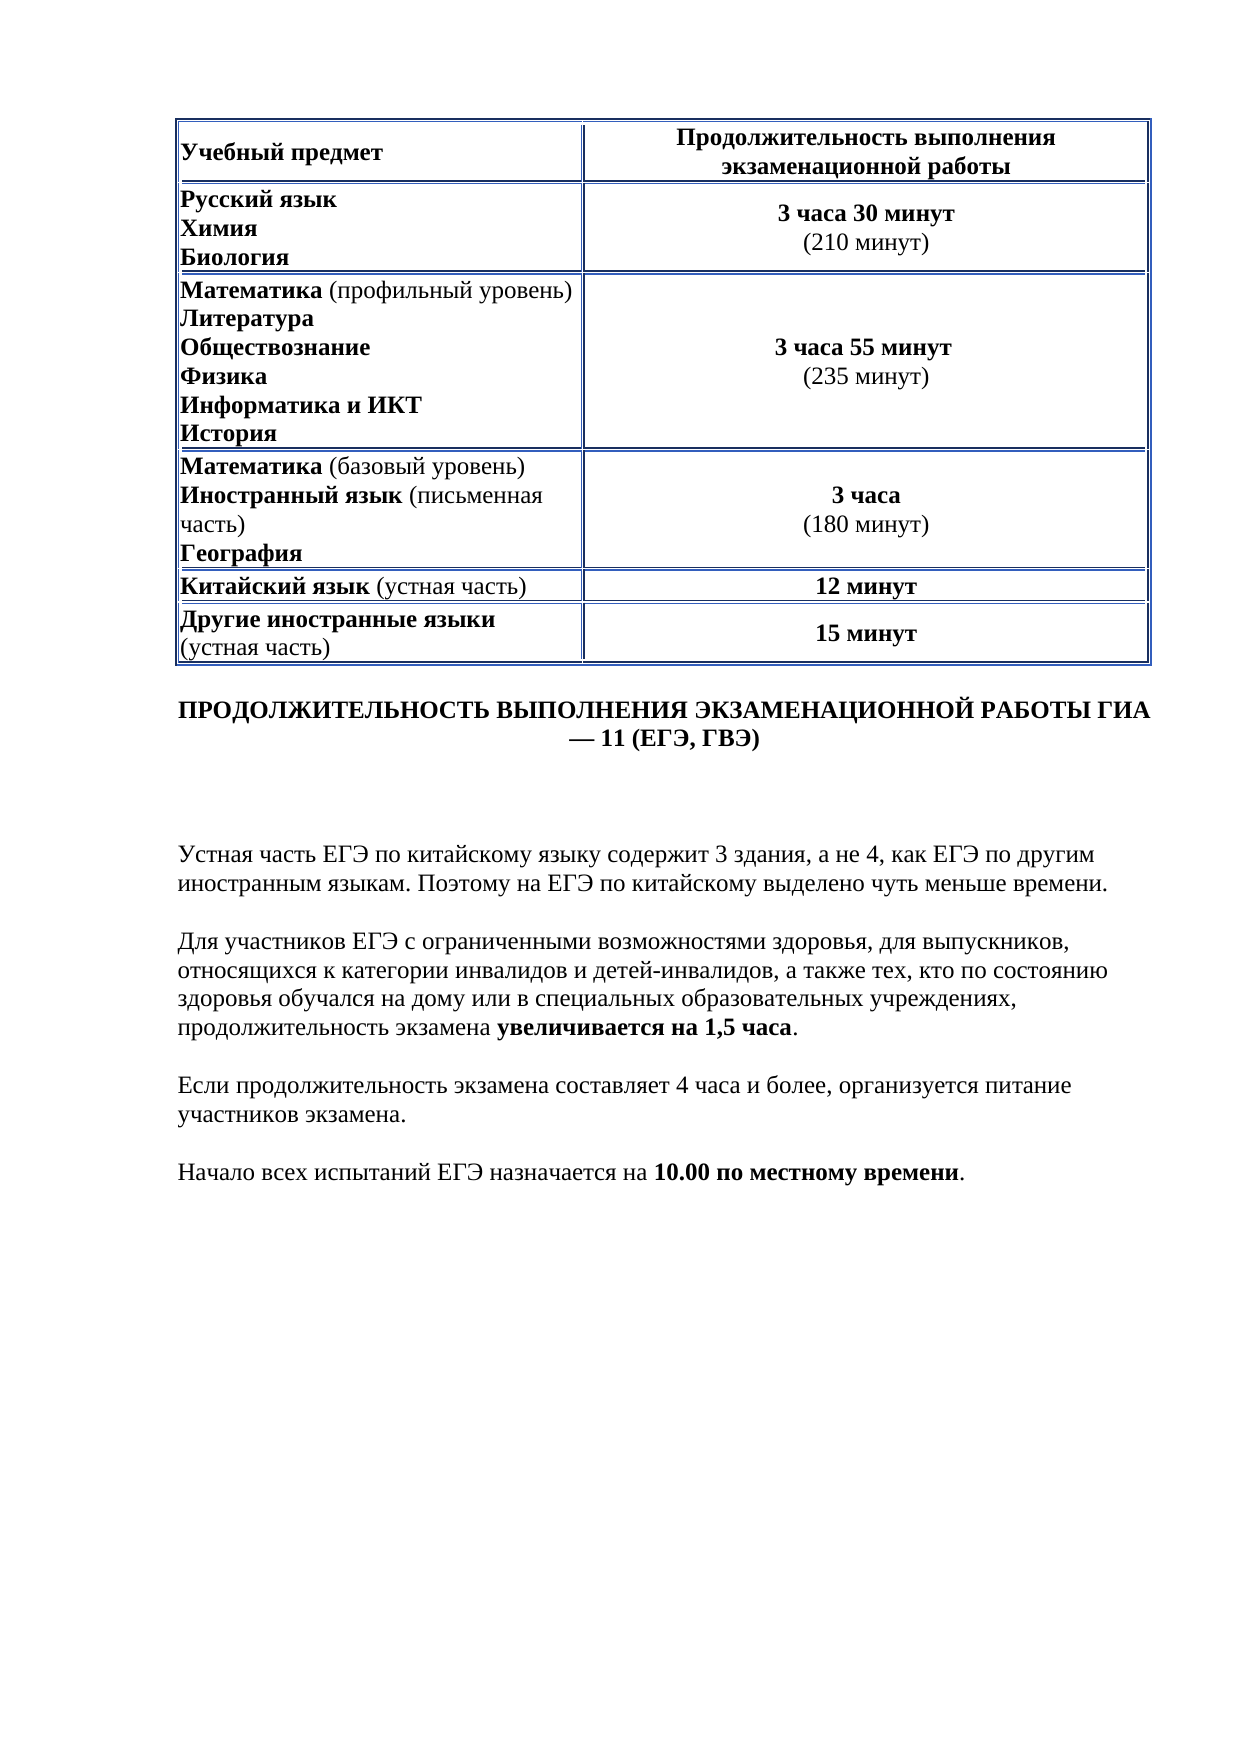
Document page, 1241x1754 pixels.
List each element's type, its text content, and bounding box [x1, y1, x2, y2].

table_cell Математика (профильный уровень) Литература Обществознание Физика Информатика и ИКТ История [177, 270, 583, 447]
table_cell 3 часа 55 минут (235 минут) [583, 270, 1149, 447]
table_cell 12 минут [583, 566, 1149, 599]
table_cell Другие иностранные языки (устная часть) [177, 600, 583, 661]
table_cell 15 минут [583, 600, 1149, 661]
text Если продолжительность экзамена составляет 4 часа и более, организуется питание участников экзамена. [177, 1070, 1152, 1128]
text Устная часть ЕГЭ по китайскому языку содержит 3 здания, а не 4, как ЕГЭ по другим иностранным языкам. Поэтому на ЕГЭ по китайскому выделено чуть меньше времени. [177, 839, 1152, 897]
text ПРОДОЛЖИТЕЛЬНОСТЬ ВЫПОЛНЕНИЯ ЭКЗАМЕНАЦИОННОЙ РАБОТЫ ГИА — 11 (ЕГЭ, ГВЭ) [177, 695, 1152, 752]
table_cell Китайский язык (устная часть) [177, 566, 583, 599]
table_cell Русский язык Химия Биология [179, 180, 581, 270]
table_header Учебный предмет [177, 120, 583, 180]
table_cell 3 часа 30 минут (210 минут) [585, 180, 1148, 270]
table_cell Математика (базовый уровень) Иностранный язык (письменная часть) География [177, 447, 583, 566]
table_cell 3 часа (180 минут) [583, 447, 1149, 566]
text Для участников ЕГЭ с ограниченными возможностями здоровья, для выпускников, относящихся к категории инвалидов и детей-инвалидов, а также тех, кто по состоянию здоровья обучался на дому или в специальных образовательных учреждениях, продолжительность экзамена увеличивается на 1,5 часа. [177, 926, 1152, 1041]
table_header Продолжительность выполнения экзаменационной работы [583, 122, 1147, 180]
text Начало всех испытаний ЕГЭ назначается на 10.00 по местному времени. [177, 1157, 1152, 1186]
